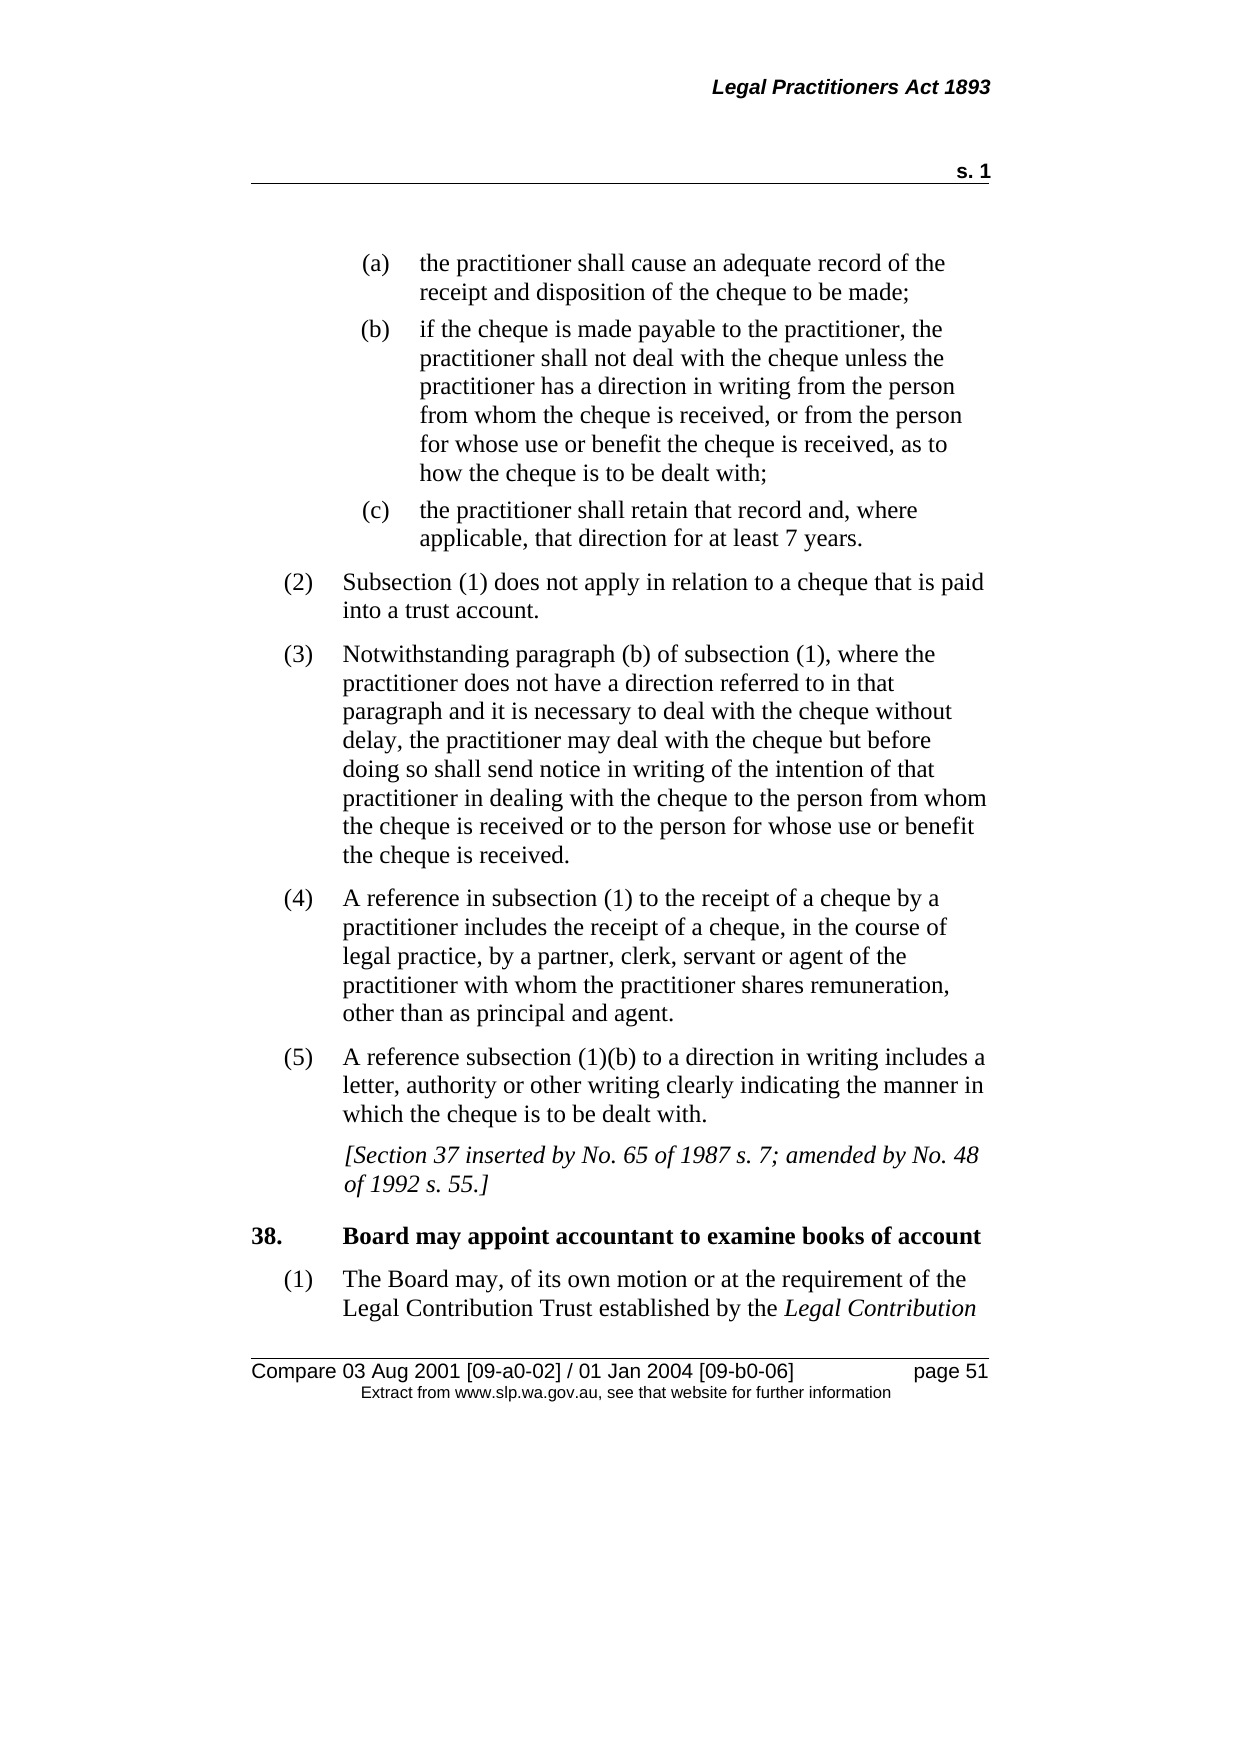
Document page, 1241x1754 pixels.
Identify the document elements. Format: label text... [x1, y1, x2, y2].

text (a) the practitioner shall cause an adequate record of the receipt and disposition of the cheque to be made; [251, 248, 989, 306]
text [251, 1264, 989, 1322]
text (b) if the cheque is made payable to the practitioner, the practitioner shall not deal with the cheque unless the practitioner has a direction in writing from the person from whom the cheque is received, or from the person for whose use or benefit the cheque is received, as to how the cheque is to be dealt with; [251, 314, 989, 486]
text (5) A reference subsection (1)(b) to a direction in writing includes a letter, authority or other writing clearly indicating the manner in which the cheque is to be dealt with. [251, 1042, 989, 1128]
text (3) Notwithstanding paragraph (b) of subsection (1), where the practitioner does not have a direction referred to in that paragraph and it is necessary to deal with the cheque without delay, the practitioner may deal with the cheque but before doing so shall send notice in writing of the intention of that practitioner in dealing with the cheque to the person from whom the cheque is received or to the person for whose use or benefit the cheque is received. [251, 639, 989, 869]
text (2) Subsection (1) does not apply in relation to a cheque that is paid into a trust account. [251, 567, 989, 624]
text [Section 37 inserted by No. 65 of 1987 s. 7; amended by No. 48 of 1992 s. 55.] [251, 1141, 989, 1198]
subtitle 38. Board may appoint accountant to examine books of account [251, 1221, 989, 1250]
text (c) the practitioner shall retain that record and, where applicable, that direction for at least 7 years. [251, 495, 989, 552]
text (4) A reference in subsection (1) to the receipt of a cheque by a practitioner includes the receipt of a cheque, in the course of legal practice, by a partner, clerk, servant or agent of the practitioner with whom the practitioner shares remuneration, other than as principal and agent. [251, 883, 989, 1027]
